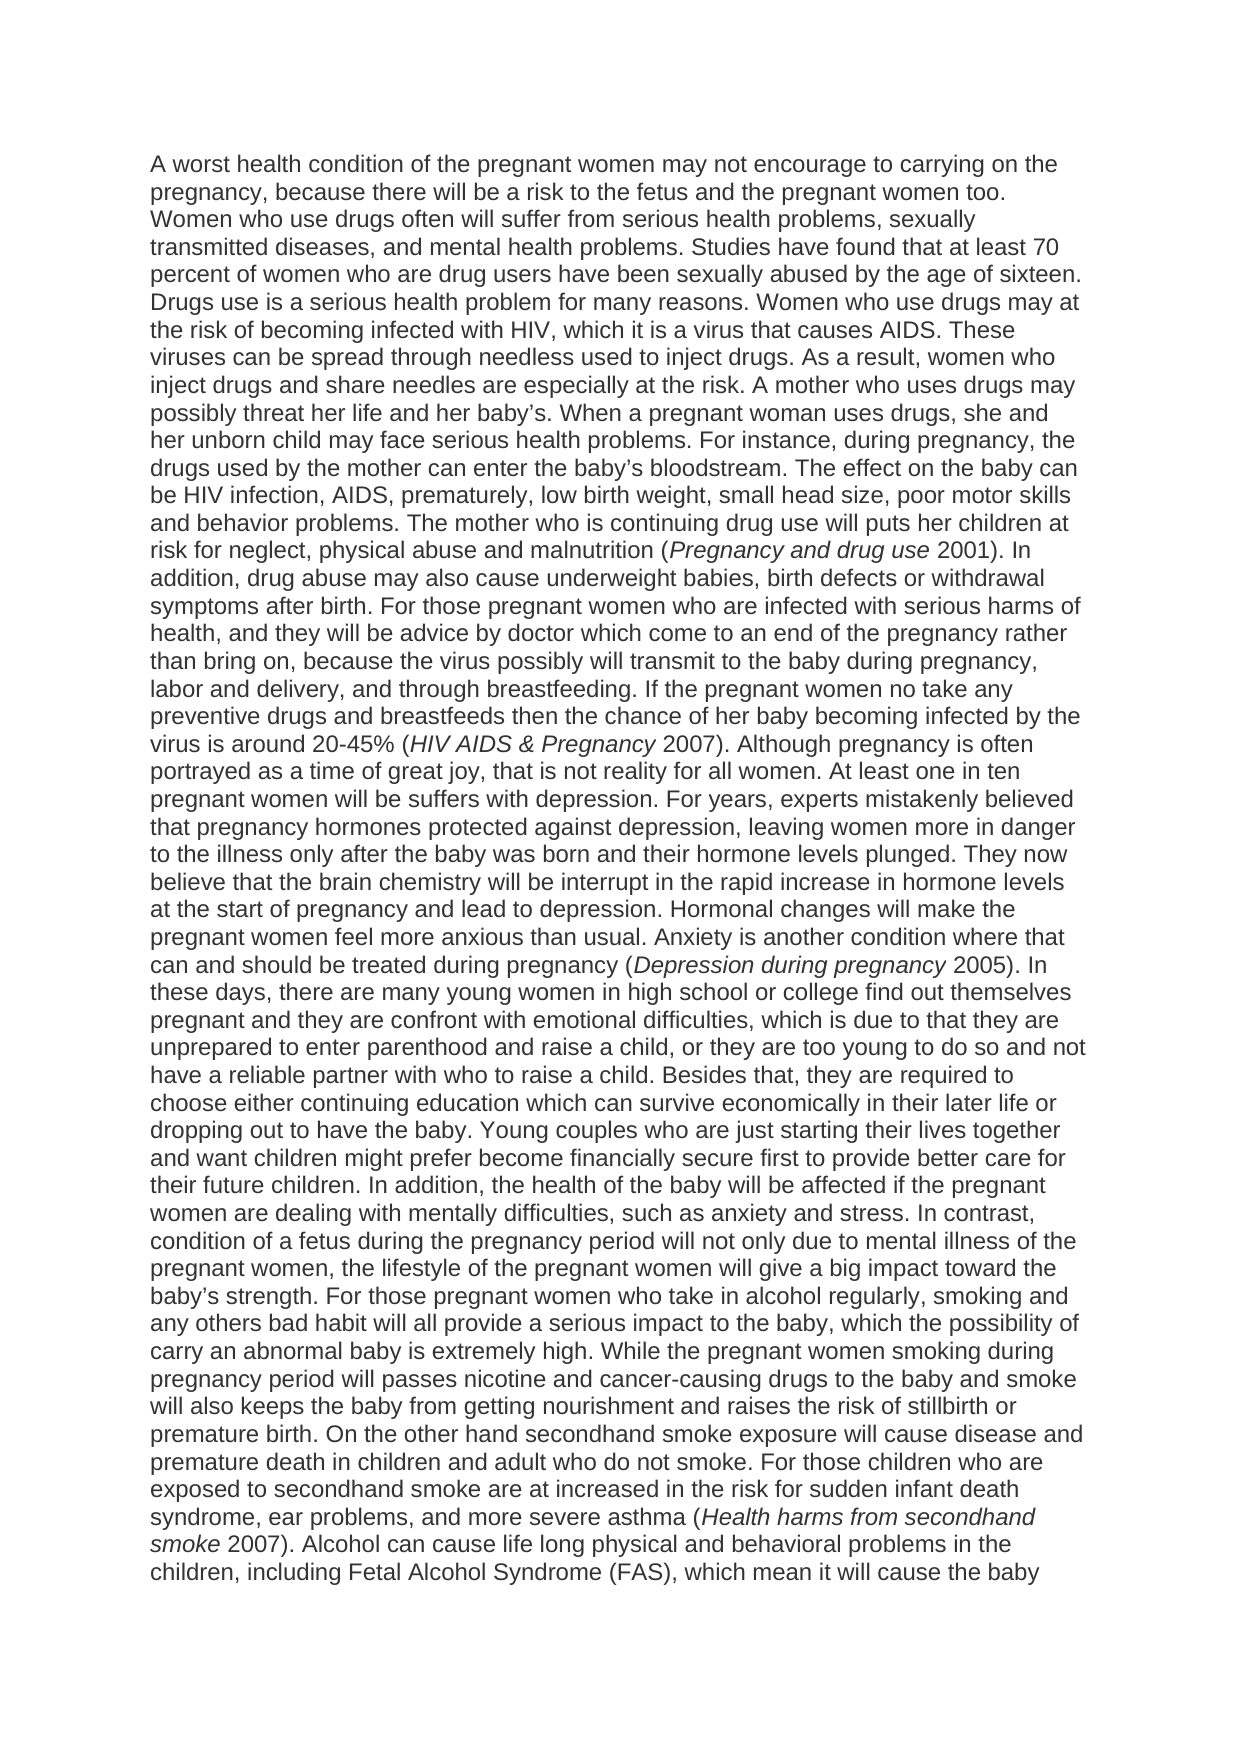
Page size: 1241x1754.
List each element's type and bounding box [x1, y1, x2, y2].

text [150, 150, 1090, 1585]
